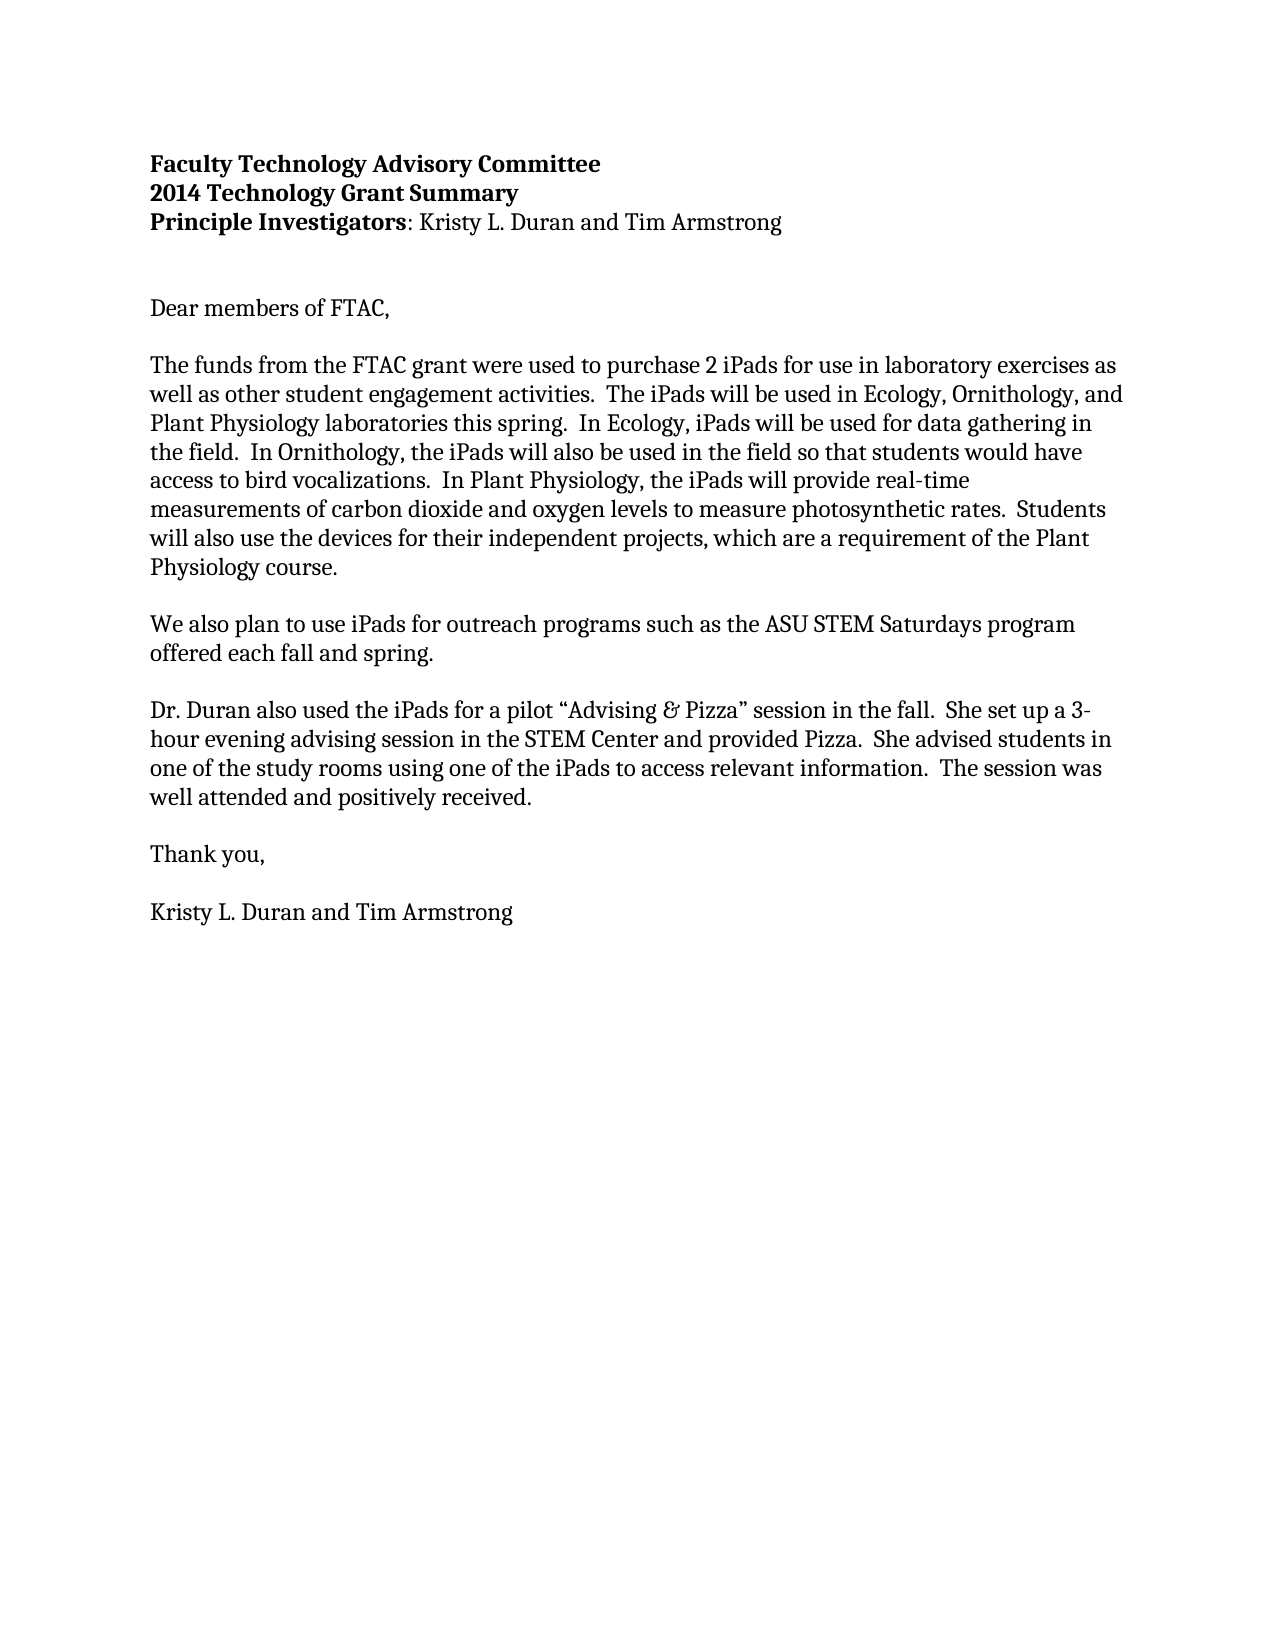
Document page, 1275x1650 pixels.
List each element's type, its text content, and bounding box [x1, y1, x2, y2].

text Principle Investigators: Kristy L. Duran and Tim Armstrong [150, 207, 1125, 236]
text We also plan to use iPads for outreach programs such as the ASU STEM Saturdays program offered each fall and spring. [150, 610, 1125, 667]
text Faculty Technology Advisory Committee [150, 150, 1125, 179]
text Kristy L. Duran and Tim Armstrong [150, 897, 1125, 926]
text Dear members of FTAC, [150, 294, 1125, 322]
text Dr. Duran also used the iPads for a pilot “Advising & Pizza” session in the fall. She set up a 3-hour evening advising session in the STEM Center and provided Pizza. She advised students in one of the study rooms using one of the iPads to access relevant information. The session was well attended and positively received. [150, 696, 1125, 811]
text Thank you, [150, 840, 1125, 869]
text The funds from the FTAC grant were used to purchase 2 iPads for use in laboratory exercises as well as other student engagement activities. The iPads will be used in Ecology, Ornithology, and Plant Physiology laboratories this spring. In Ecology, iPads will be used for data gathering in the field. In Ornithology, the iPads will also be used in the field so that students would have access to bird vocalizations. In Plant Physiology, the iPads will provide real-time measurements of carbon dioxide and oxygen levels to measure photosynthetic rates. Students will also use the devices for their independent projects, which are a requirement of the Plant Physiology course. [150, 351, 1125, 581]
text 2014 Technology Grant Summary [150, 179, 1125, 207]
